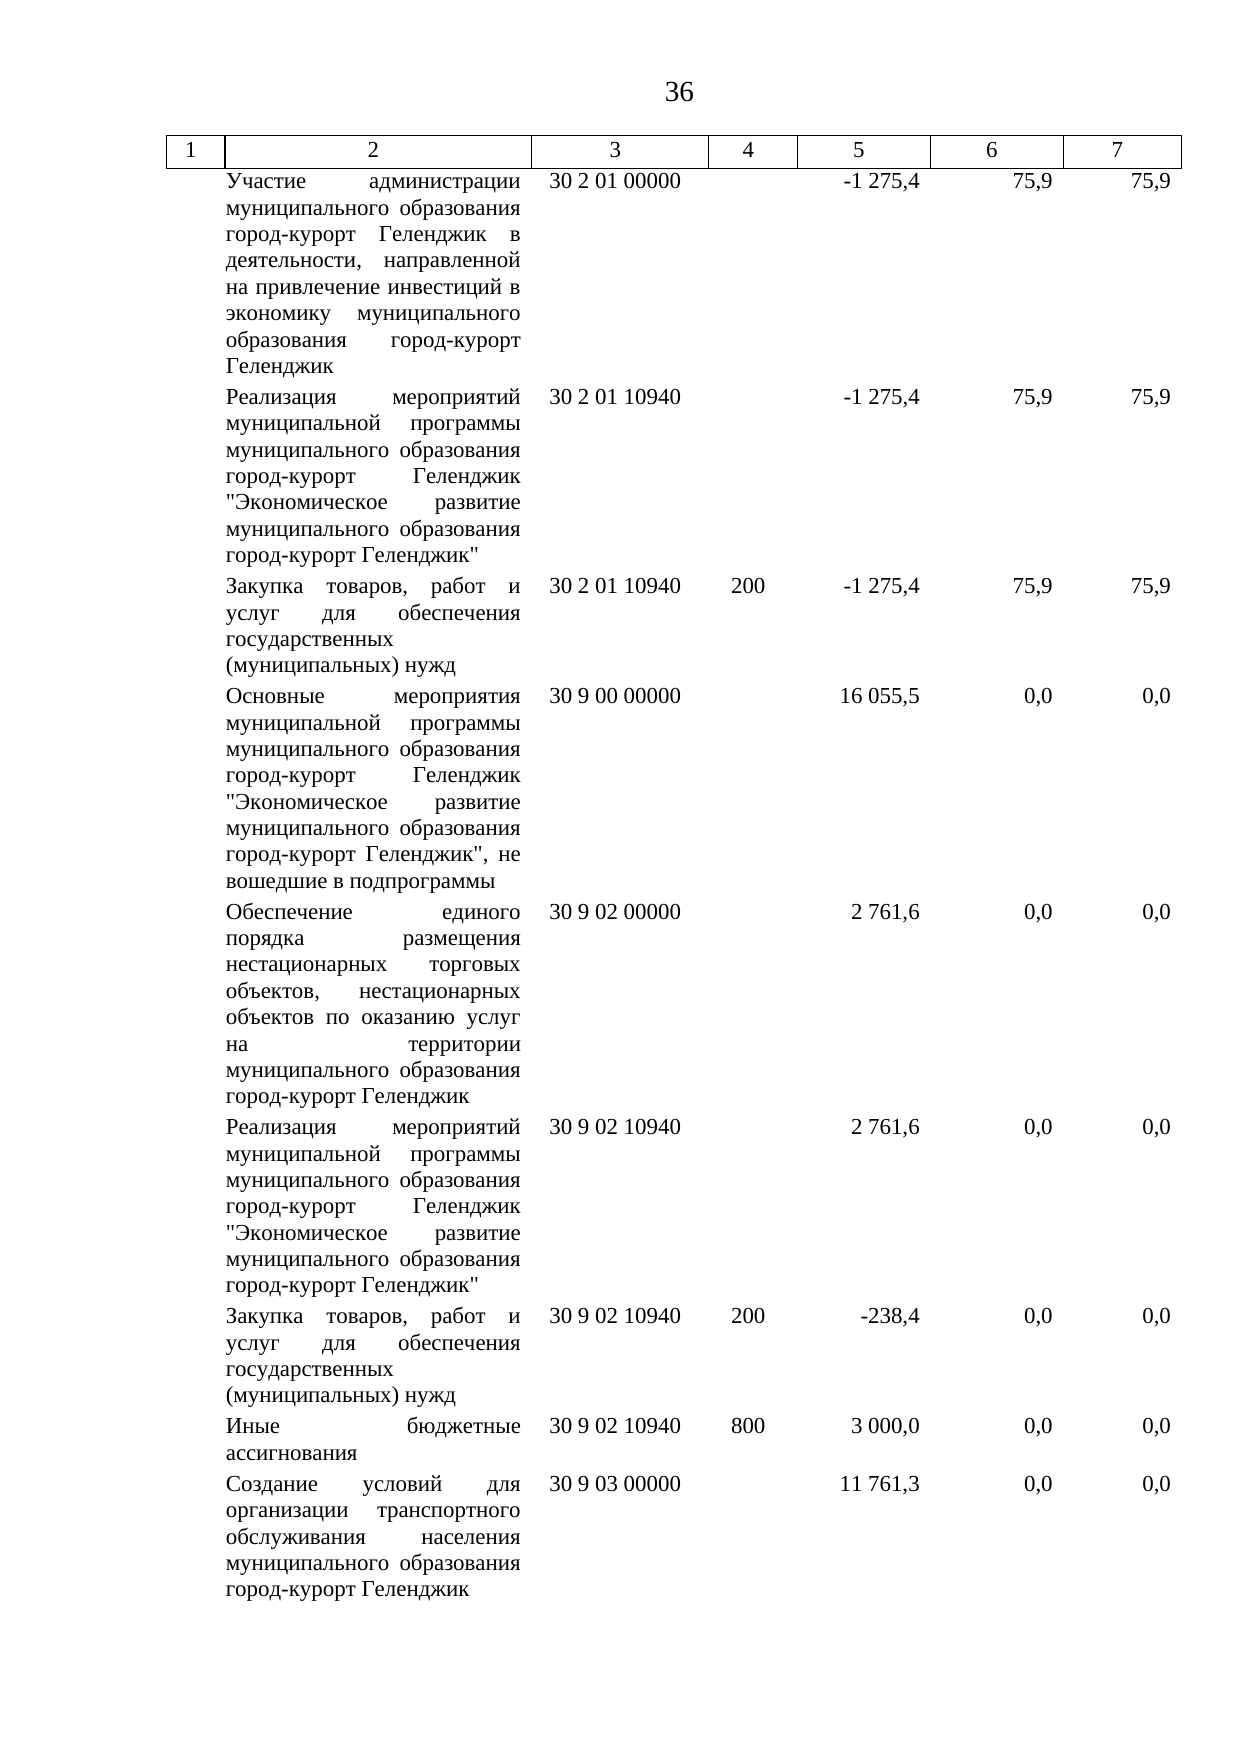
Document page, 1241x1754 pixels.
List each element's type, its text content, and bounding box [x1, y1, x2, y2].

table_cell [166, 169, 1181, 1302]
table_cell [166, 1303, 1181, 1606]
table_header 4 [709, 136, 797, 167]
table_header 5 [798, 136, 930, 167]
table_header 6 [931, 136, 1063, 167]
table_header 1 [167, 136, 224, 167]
table_header 7 [1064, 136, 1181, 167]
table_header 3 [532, 136, 708, 167]
table_header 2 [226, 136, 531, 167]
